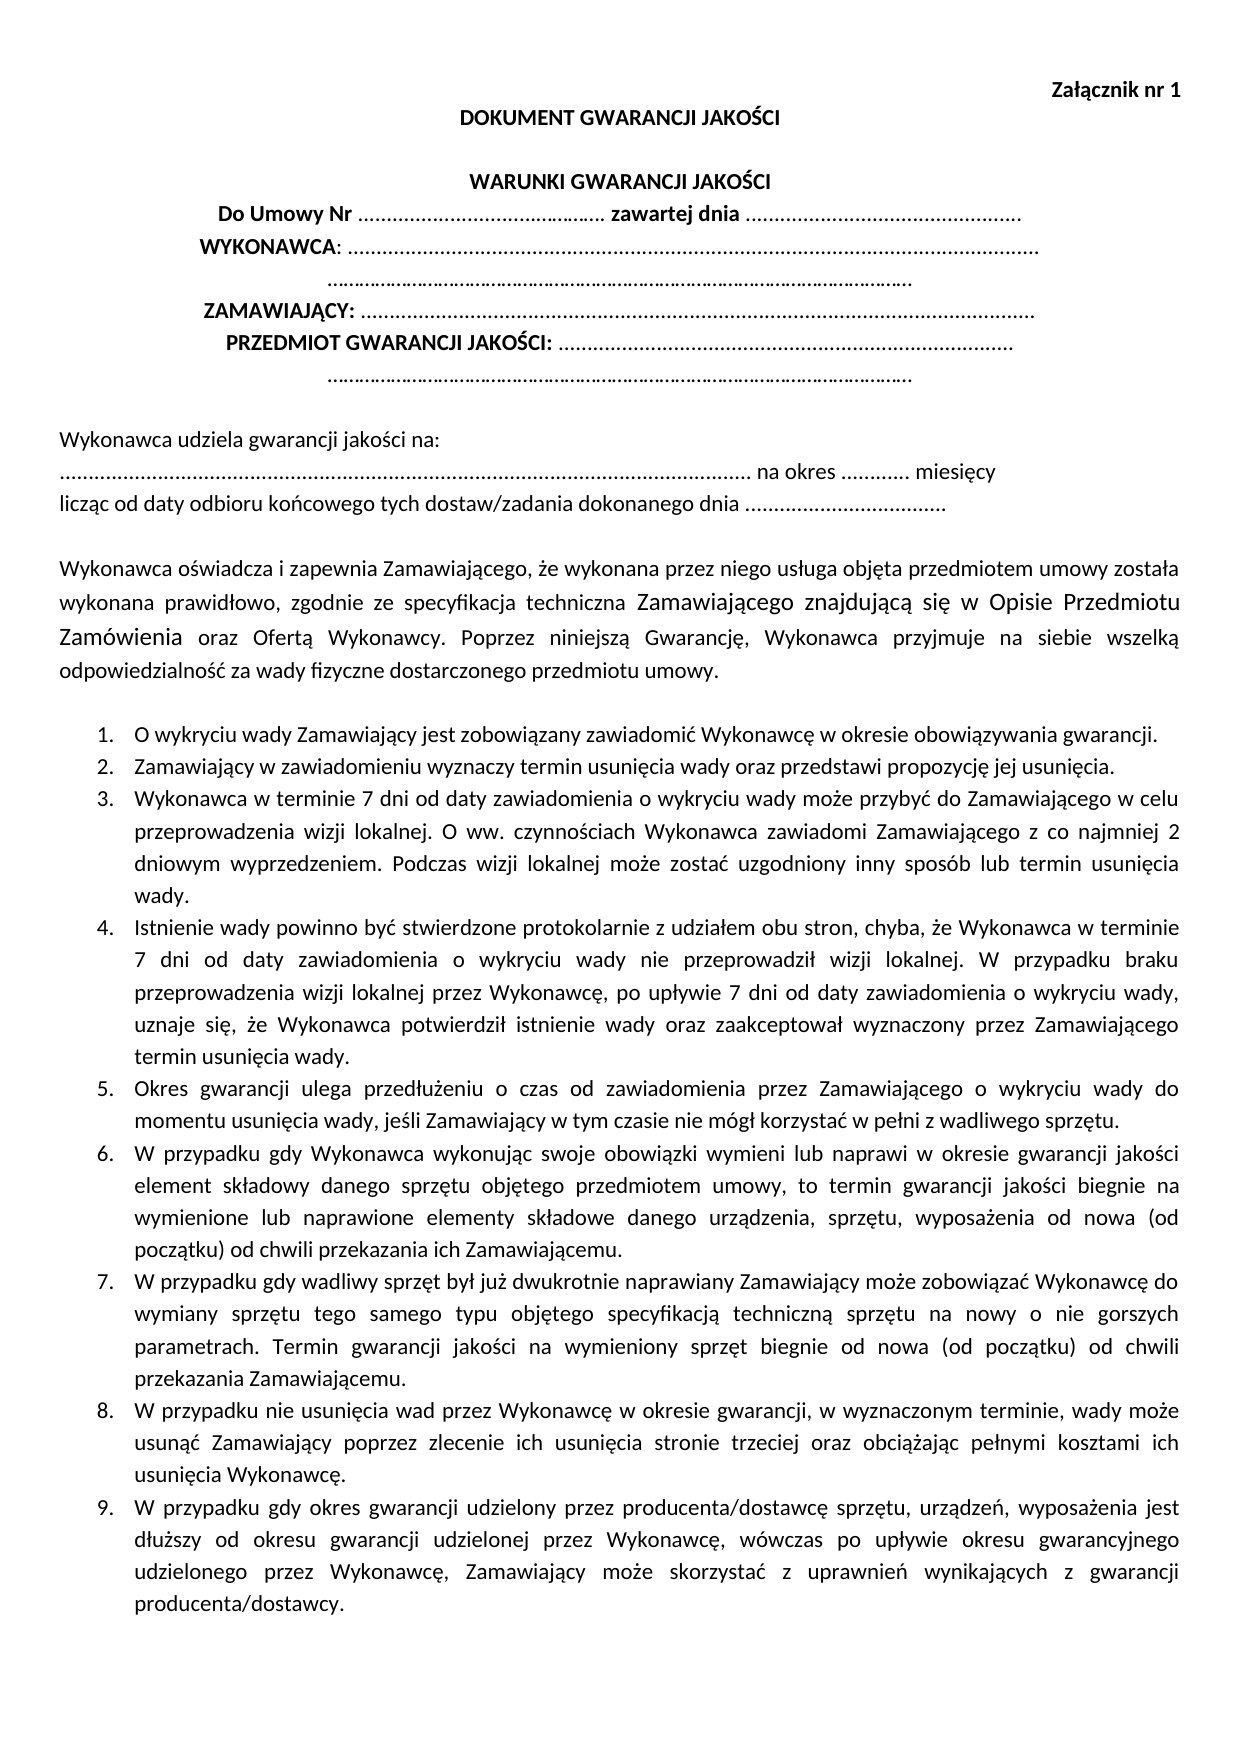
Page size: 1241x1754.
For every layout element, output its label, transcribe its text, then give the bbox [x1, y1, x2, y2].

text ………………………………………………………………………………………………… [59, 264, 1181, 292]
text ZAMAWIAJĄCY: ..................................................................................................................... [59, 296, 1181, 324]
list W przypadku nie usunięcia wad przez Wykonawcę w okresie gwarancji, w wyznaczonym terminie, wady może usunąć Zamawiający poprzez zlecenie ich usunięcia stronie trzeciej oraz obciążając pełnymi kosztami ich usunięcia Wykonawcę. [97, 1396, 1181, 1488]
text ………………………………………………………………………………………………… [59, 361, 1181, 388]
text Do Umowy Nr ...............................…………. zawartej dnia ................................................ [59, 199, 1181, 228]
text Załącznik nr 1 [59, 75, 1181, 103]
list W przypadku gdy okres gwarancji udzielony przez producenta/dostawcę sprzętu, urządzeń, wyposażenia jest dłuższy od okresu gwarancji udzielonej przez Wykonawcę, wówczas po upływie okresu gwarancyjnego udzielonego przez Wykonawcę, Zamawiający może skorzystać z uprawnień wynikających z gwarancji producenta/dostawcy. [97, 1493, 1181, 1617]
list W przypadku gdy Wykonawca wykonując swoje obowiązki wymieni lub naprawi w okresie gwarancji jakości element składowy danego sprzętu objętego przedmiotem umowy, to termin gwarancji jakości biegnie na wymienione lub naprawione elementy składowe danego urządzenia, sprzętu, wyposażenia od nowa (od początku) od chwili przekazania ich Zamawiającemu. [97, 1139, 1181, 1263]
text licząc od daty odbioru końcowego tych dostaw/zadania dokonanego dnia ................................... [59, 489, 1181, 517]
text Wykonawca oświadcza i zapewnia Zamawiającego, że wykonana przez niego usługa objęta przedmiotem umowy została wykonana prawidłowo, zgodnie ze specyfikacja techniczna Zamawiającego znajdującą się w Opisie Przedmiotu Zamówienia oraz Ofertą Wykonawcy. Poprzez niniejszą Gwarancję, Wykonawca przyjmuje na siebie wszelką odpowiedzialność za wady fizyczne dostarczonego przedmiotu umowy. [59, 554, 1181, 684]
list Wykonawca w terminie 7 dni od daty zawiadomienia o wykryciu wady może przybyć do Zamawiającego w celu przeprowadzenia wizji lokalnej. O ww. czynnościach Wykonawca zawiadomi Zamawiającego z co najmniej 2 dniowym wyprzedzeniem. Podczas wizji lokalnej może zostać uzgodniony inny sposób lub termin usunięcia wady. [97, 784, 1181, 909]
list Zamawiający w zawiadomieniu wyznaczy termin usunięcia wady oraz przedstawi propozycję jej usunięcia. [97, 752, 1181, 780]
list W przypadku gdy wadliwy sprzęt był już dwukrotnie naprawiany Zamawiający może zobowiązać Wykonawcę do wymiany sprzętu tego samego typu objętego specyfikacją techniczną sprzętu na nowy o nie gorszych parametrach. Termin gwarancji jakości na wymieniony sprzęt biegnie od nowa (od początku) od chwili przekazania Zamawiającemu. [97, 1267, 1181, 1392]
text ........................................................................................................................ na okres ............ miesięcy [59, 457, 1181, 485]
text DOKUMENT GWARANCJI JAKOŚCI [59, 103, 1181, 131]
text WYKONAWCA: ........................................................................................................................ [59, 232, 1181, 260]
text Wykonawca udziela gwarancji jakości na: [59, 425, 1181, 453]
text WARUNKI GWARANCJI JAKOŚCI [59, 167, 1181, 195]
text PRZEDMIOT GWARANCJI JAKOŚCI: ............................................................................... [59, 328, 1181, 356]
list Istnienie wady powinno być stwierdzone protokolarnie z udziałem obu stron, chyba, że Wykonawca w terminie 7 dni od daty zawiadomienia o wykryciu wady nie przeprowadził wizji lokalnej. W przypadku braku przeprowadzenia wizji lokalnej przez Wykonawcę, po upływie 7 dni od daty zawiadomienia o wykryciu wady, uznaje się, że Wykonawca potwierdził istnienie wady oraz zaakceptował wyznaczony przez Zamawiającego termin usunięcia wady. [97, 913, 1181, 1070]
list Okres gwarancji ulega przedłużeniu o czas od zawiadomienia przez Zamawiającego o wykryciu wady do momentu usunięcia wady, jeśli Zamawiający w tym czasie nie mógł korzystać w pełni z wadliwego sprzętu. [97, 1074, 1181, 1134]
list O wykryciu wady Zamawiający jest zobowiązany zawiadomić Wykonawcę w okresie obowiązywania gwarancji. [97, 720, 1181, 748]
